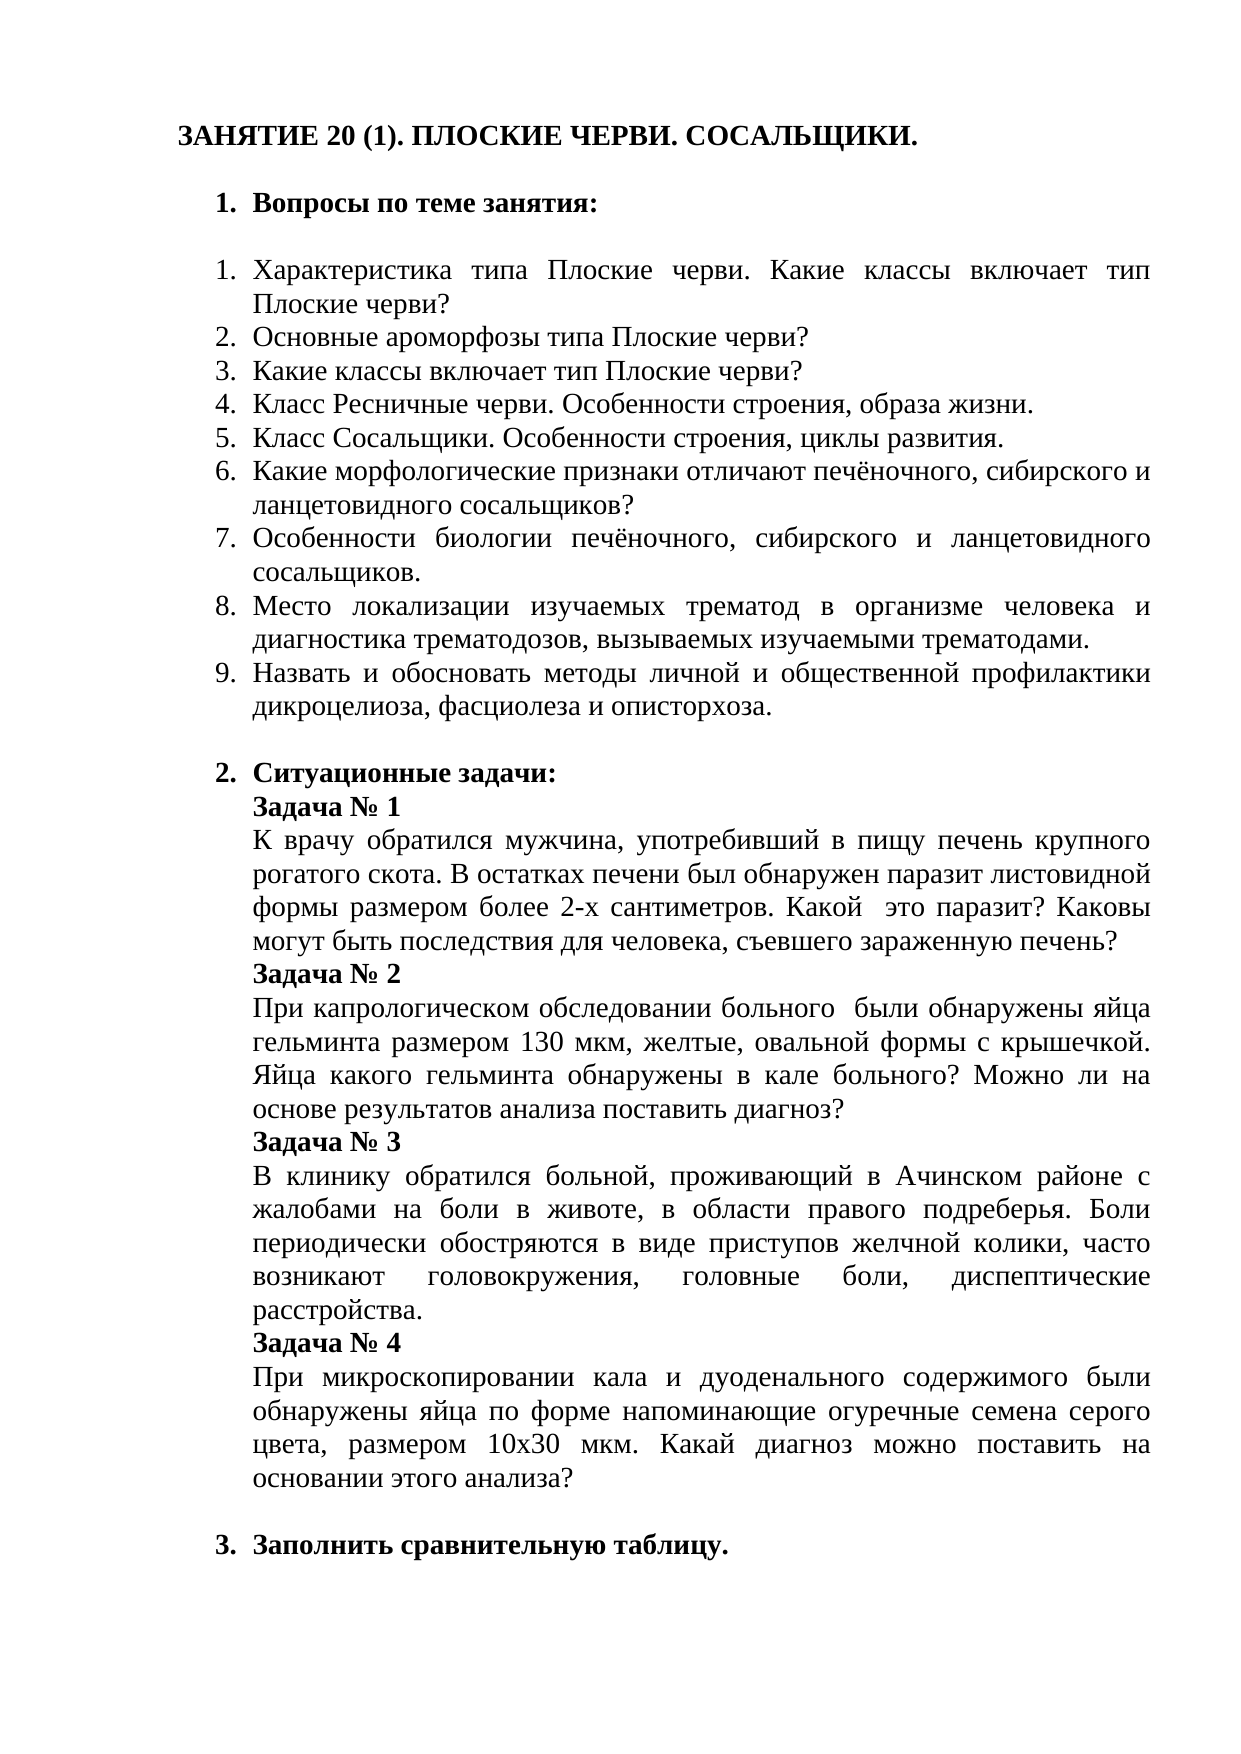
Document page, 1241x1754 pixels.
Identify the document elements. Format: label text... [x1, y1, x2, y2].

list Вопросы по теме занятия: [215, 185, 1152, 219]
list Класс Сосальщики. Особенности строения, циклы развития. [215, 420, 1152, 453]
list Заполнить сравнительную таблицу. [215, 1527, 1152, 1560]
list Какие морфологические признаки отличают печёночного, сибирского и ланцетовидного сосальщиков? [215, 453, 1152, 521]
list В клинику обратился больной, проживающий в Ачинском районе с жалобами на боли в животе, в области правого подреберья. Боли периодически обостряются в виде приступов желчной колики, часто возникают головокружения, головные боли, диспептические расстройства. [252, 1158, 1152, 1326]
list Задача № 3 [252, 1124, 1240, 1158]
list Задача № 2 [252, 957, 1240, 990]
list Класс Ресничные черви. Особенности строения, образа жизни. [215, 386, 1152, 420]
text ЗАНЯТИЕ 20 (1). ПЛОСКИЕ ЧЕРВИ. СОСАЛЬЩИКИ. [177, 118, 1152, 152]
list Задача № 4 [252, 1326, 1240, 1359]
list Задача № 1 [252, 789, 1240, 822]
list Основные ароморфозы типа Плоские черви? [215, 319, 1152, 353]
list Назвать и обосновать методы личной и общественной профилактики дикроцелиоза, фасциолеза и описторхоза. [215, 655, 1152, 722]
list При микроскопировании кала и дуоденального содержимого были обнаружены яйца по форме напоминающие огуречные семена серого цвета, размером 10х30 мкм. Какай диагноз можно поставить на основании этого анализа? [252, 1359, 1152, 1493]
list Место локализации изучаемых трематод в организме человека и диагностика трематодозов, вызываемых изучаемыми трематодами. [215, 588, 1152, 655]
list Характеристика типа Плоские черви. Какие классы включает тип Плоские черви? [215, 252, 1152, 319]
list Ситуационные задачи: [215, 755, 1152, 789]
list К врачу обратился мужчина, употребивший в пищу печень крупного рогатого скота. В остатках печени был обнаружен паразит листовидной формы размером более 2-х сантиметров. Какой это паразит? Каковы могут быть последствия для человека, съевшего зараженную печень? [252, 822, 1152, 957]
list При капрологическом обследовании больного были обнаружены яйца гельминта размером 130 мкм, желтые, овальной формы с крышечкой. Яйца какого гельминта обнаружены в кале больного? Можно ли на основе результатов анализа поставить диагноз? [252, 990, 1152, 1124]
list Какие классы включает тип Плоские черви? [215, 353, 1152, 386]
list Особенности биологии печёночного, сибирского и ланцетовидного сосальщиков. [215, 521, 1152, 588]
